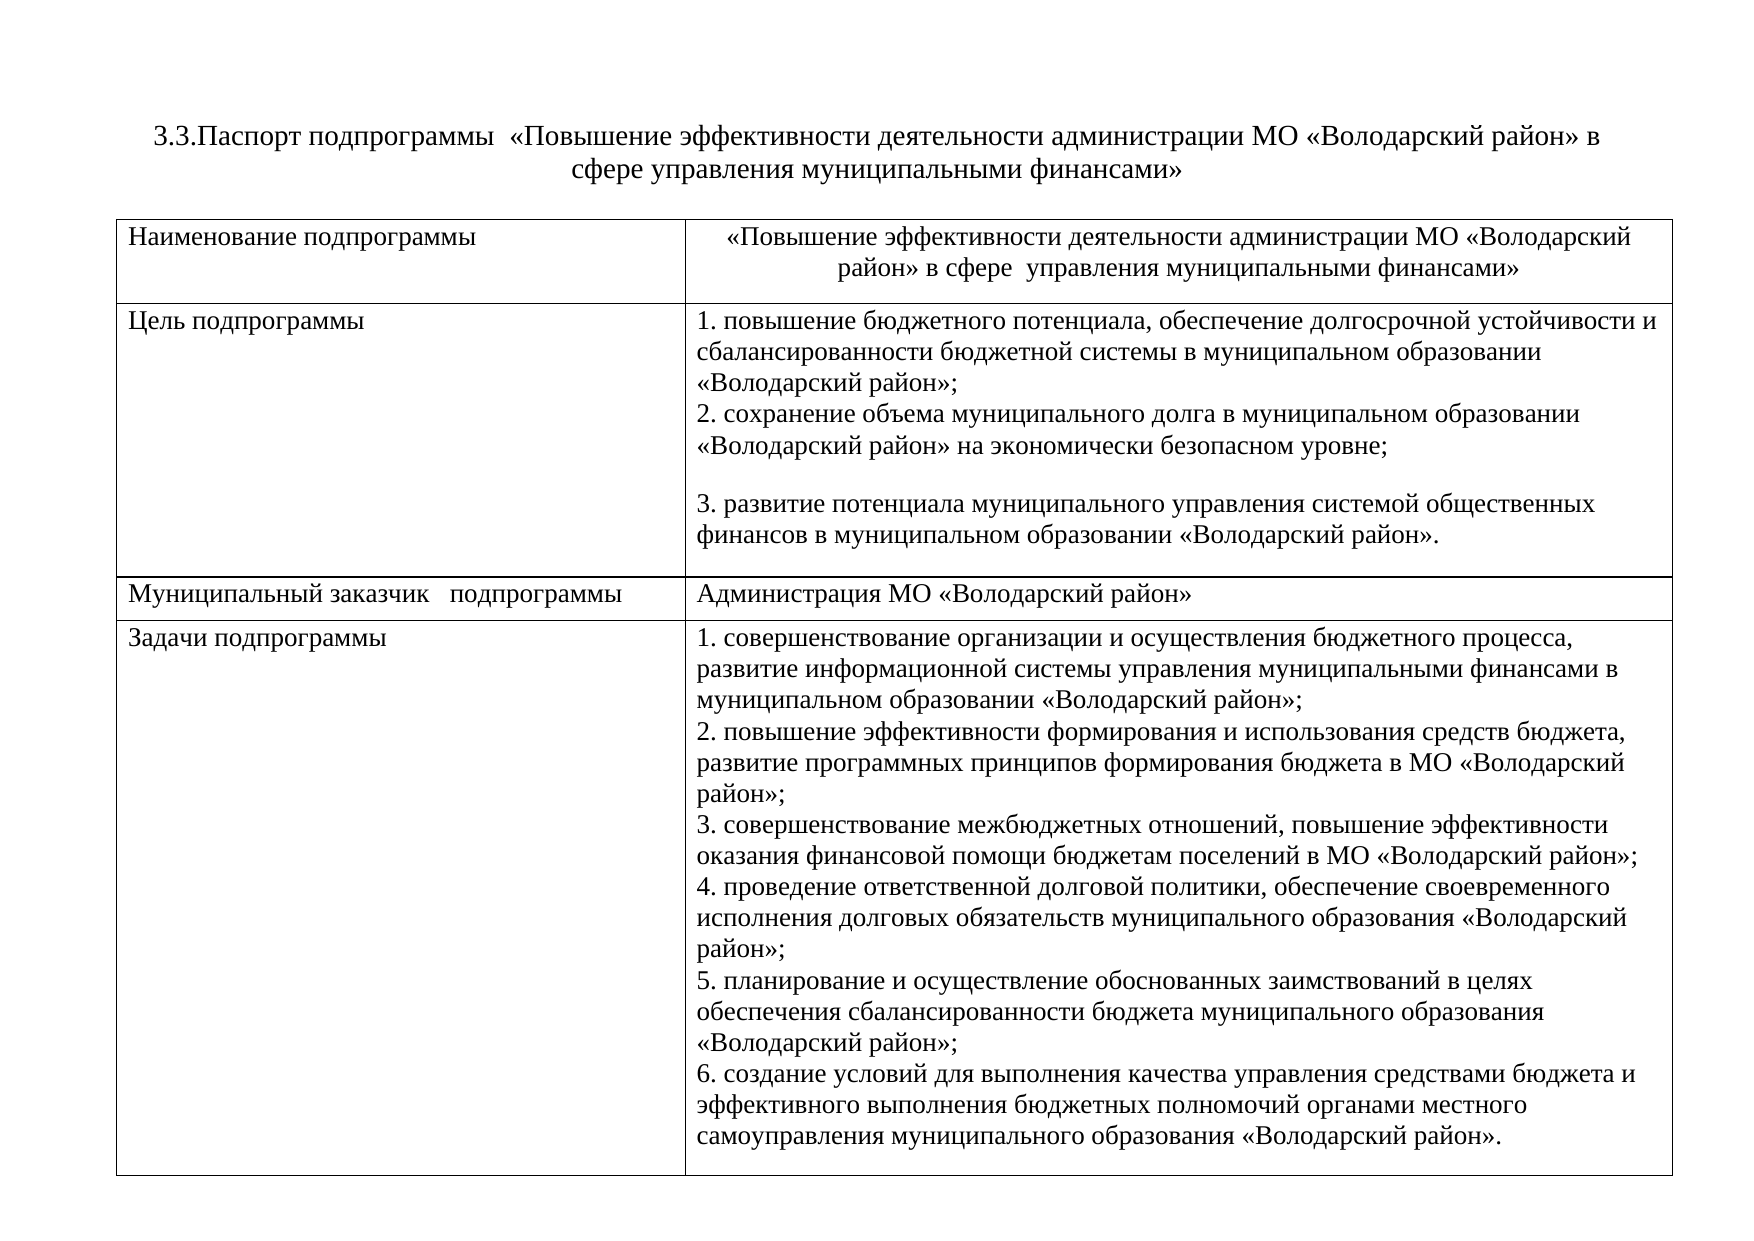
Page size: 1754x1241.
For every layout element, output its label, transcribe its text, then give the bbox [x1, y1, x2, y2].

table_cell Задачи подпрограммы [117, 621, 685, 1175]
table_cell 1. повышение бюджетного потенциала, обеспечение долгосрочной устойчивости и сбалансированности бюджетной системы в муниципальном образовании «Володарский район»; 2. сохранение объема муниципального долга в муниципальном образовании «Володарский район» на экономически безопасном уровне; 3. развитие потенциала муниципального управления системой общественных финансов в муниципальном образовании «Володарский район». [686, 304, 1672, 576]
table_cell 1. совершенствование организации и осуществления бюджетного процесса, развитие информационной системы управления муниципальными финансами в муниципальном образовании «Володарский район»; 2. повышение эффективности формирования и использования средств бюджета, развитие программных принципов формирования бюджета в МО «Володарский район»; 3. совершенствование межбюджетных отношений, повышение эффективности оказания финансовой помощи бюджетам поселений в МО «Володарский район»; 4. проведение ответственной долговой политики, обеспечение своевременного исполнения долговых обязательств муниципального образования «Володарский район»; 5. планирование и осуществление обоснованных заимствований в целях обеспечения сбалансированности бюджета муниципального образования «Володарский район»; 6. создание условий для выполнения качества управления средствами бюджета и эффективного выполнения бюджетных полномочий органами местного самоуправления муниципального образования «Володарский район». [686, 621, 1672, 1175]
table_cell Муниципальный заказчик подпрограммы [117, 578, 685, 620]
table_header Наименование подпрограммы [117, 220, 685, 303]
text 3.3.Паспорт подпрограммы «Повышение эффективности деятельности администрации МО «Володарский район» в сфере управления муниципальными финансами» [118, 118, 1636, 185]
table_cell Администрация МО «Володарский район» [686, 578, 1672, 620]
table_cell Цель подпрограммы [117, 304, 685, 576]
table_header «Повышение эффективности деятельности администрации МО «Володарский район» в сфере управления муниципальными финансами» [686, 220, 1672, 303]
